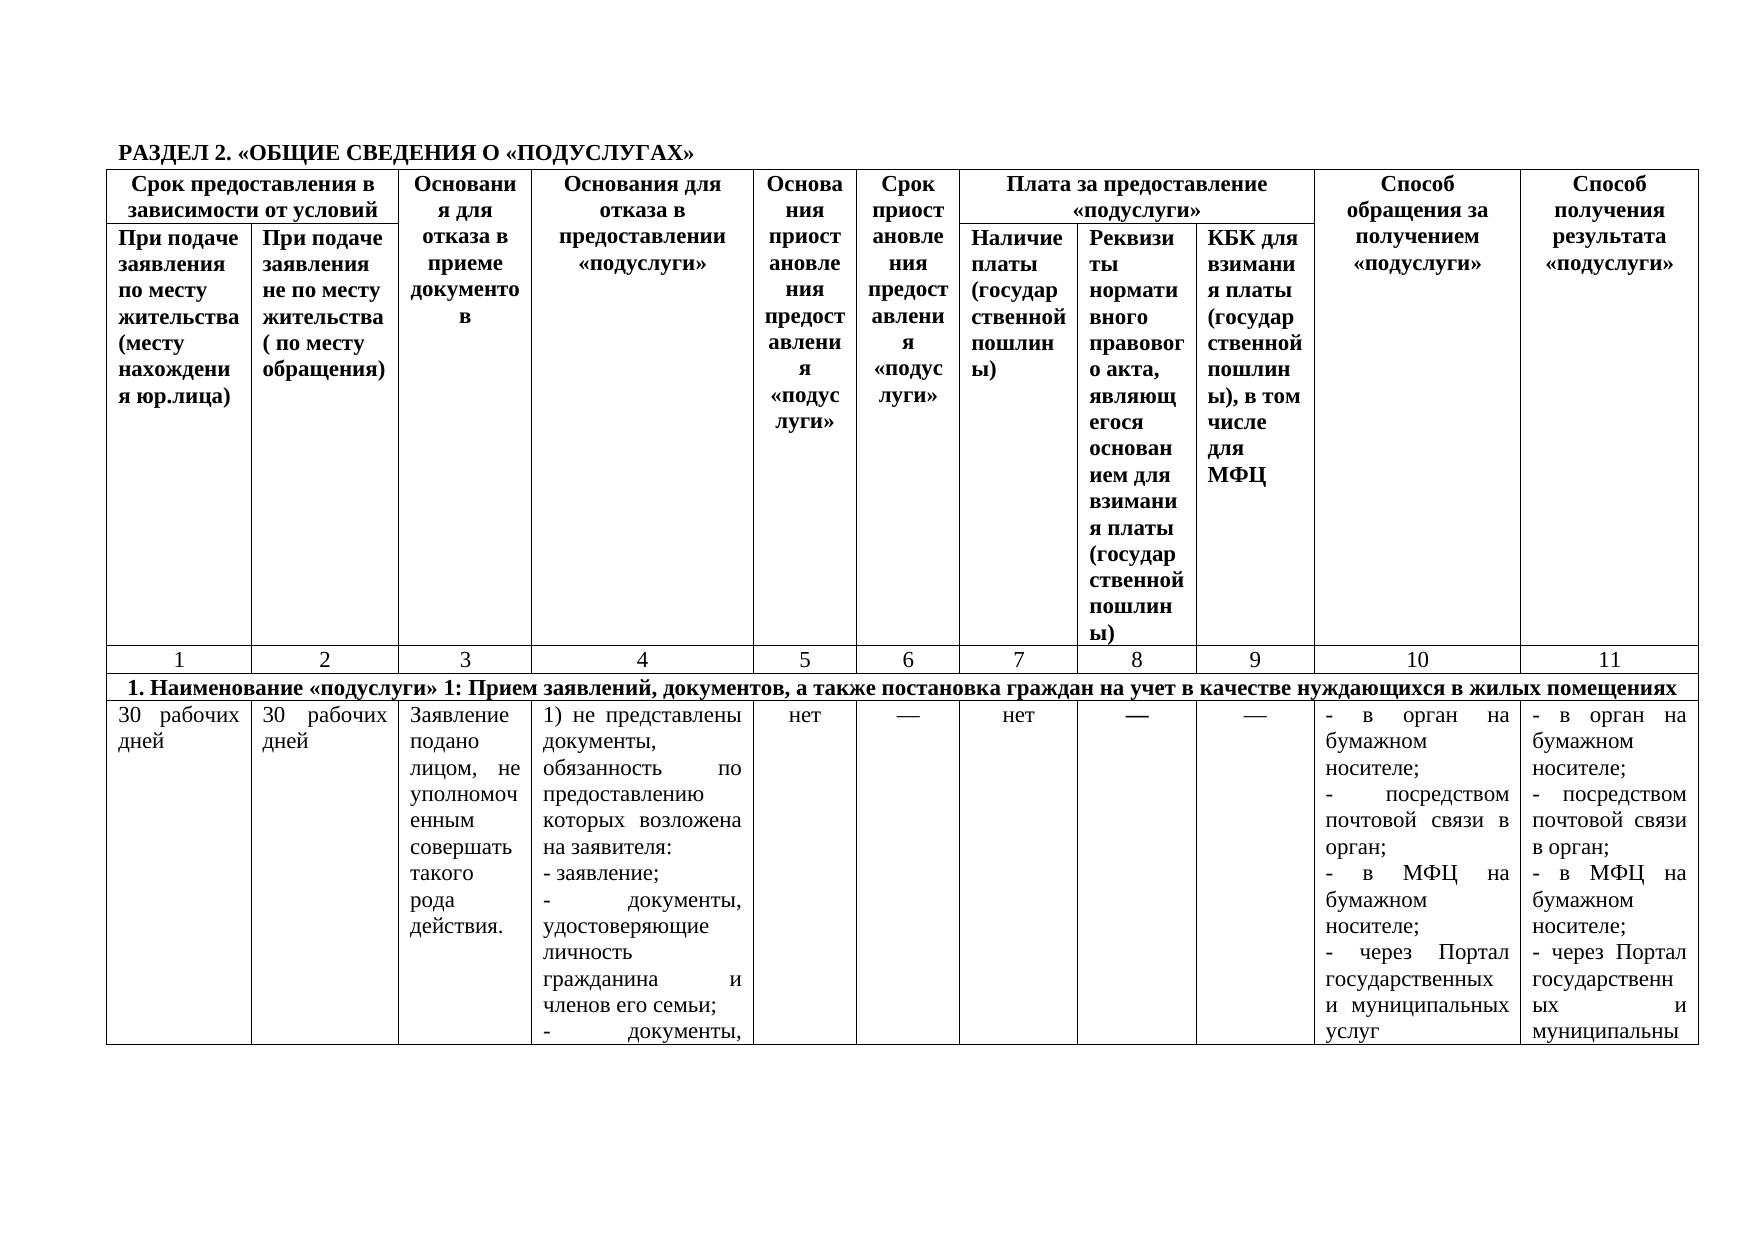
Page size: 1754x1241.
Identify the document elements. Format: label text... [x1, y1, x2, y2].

table_cell — [1197, 701, 1314, 1044]
table_cell 8 [1078, 646, 1196, 673]
table_cell 30 рабочих дней [252, 701, 398, 1044]
table_cell — [1078, 701, 1196, 1044]
table_cell 1 [107, 646, 251, 673]
subtitle РАЗДЕЛ 2. «ОБЩИЕ СВЕДЕНИЯ О «ПОДУСЛУГАХ» [118, 139, 1636, 165]
table_cell 30 рабочих дней [107, 701, 251, 1044]
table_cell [532, 701, 753, 1044]
table_cell нет [754, 701, 856, 1044]
table_cell Реквизиты нормативного правового акта, являющегося основанием для взимания платы (государственной пошлины) [1078, 224, 1196, 645]
table_cell При подаче заявления не по месту жительства( по месту обращения) [252, 224, 398, 645]
table_cell При подаче заявления по месту жительства (месту нахождения юр.лица) [107, 224, 251, 645]
table_header Способ обращения за получением «подуслуги» [1315, 170, 1520, 645]
table_cell — [857, 701, 959, 1044]
table_cell 2 [252, 646, 398, 673]
table_header Срок приостановления предоставления «подуслуги» [857, 170, 959, 645]
table_header Основания для отказа в приеме документов [399, 170, 531, 645]
table_cell 7 [960, 646, 1077, 673]
table_header Срок предоставления в зависимости от условий [107, 170, 398, 223]
table_cell 5 [754, 646, 856, 673]
table_cell 9 [1197, 646, 1314, 673]
table_cell 10 [1315, 646, 1520, 673]
table_header Основания для отказа в предоставлении «подуслуги» [532, 170, 753, 645]
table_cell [1315, 701, 1520, 1044]
table_header Способ получения результата «подуслуги» [1521, 170, 1698, 645]
table_cell КБК для взимания платы (государственной пошлины), в том числе для МФЦ [1197, 224, 1314, 645]
table_cell 4 [532, 646, 753, 673]
table_header Плата за предоставление «подуслуги» [960, 170, 1314, 223]
table_cell 11 [1521, 646, 1698, 673]
table_cell 6 [857, 646, 959, 673]
table_cell Наличие платы (государственной пошлины) [960, 224, 1077, 645]
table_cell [1521, 701, 1698, 1044]
table_cell нет [960, 701, 1077, 1044]
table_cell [399, 701, 531, 1044]
table_cell 3 [399, 646, 531, 673]
table_header Основания приостановления предоставления «подуслуги» [754, 170, 856, 645]
table_cell 1. Наименование «подуслуги» 1: Прием заявлений, документов, а также постановка граждан на учет в качестве нуждающихся в жилых помещениях [107, 674, 1698, 700]
